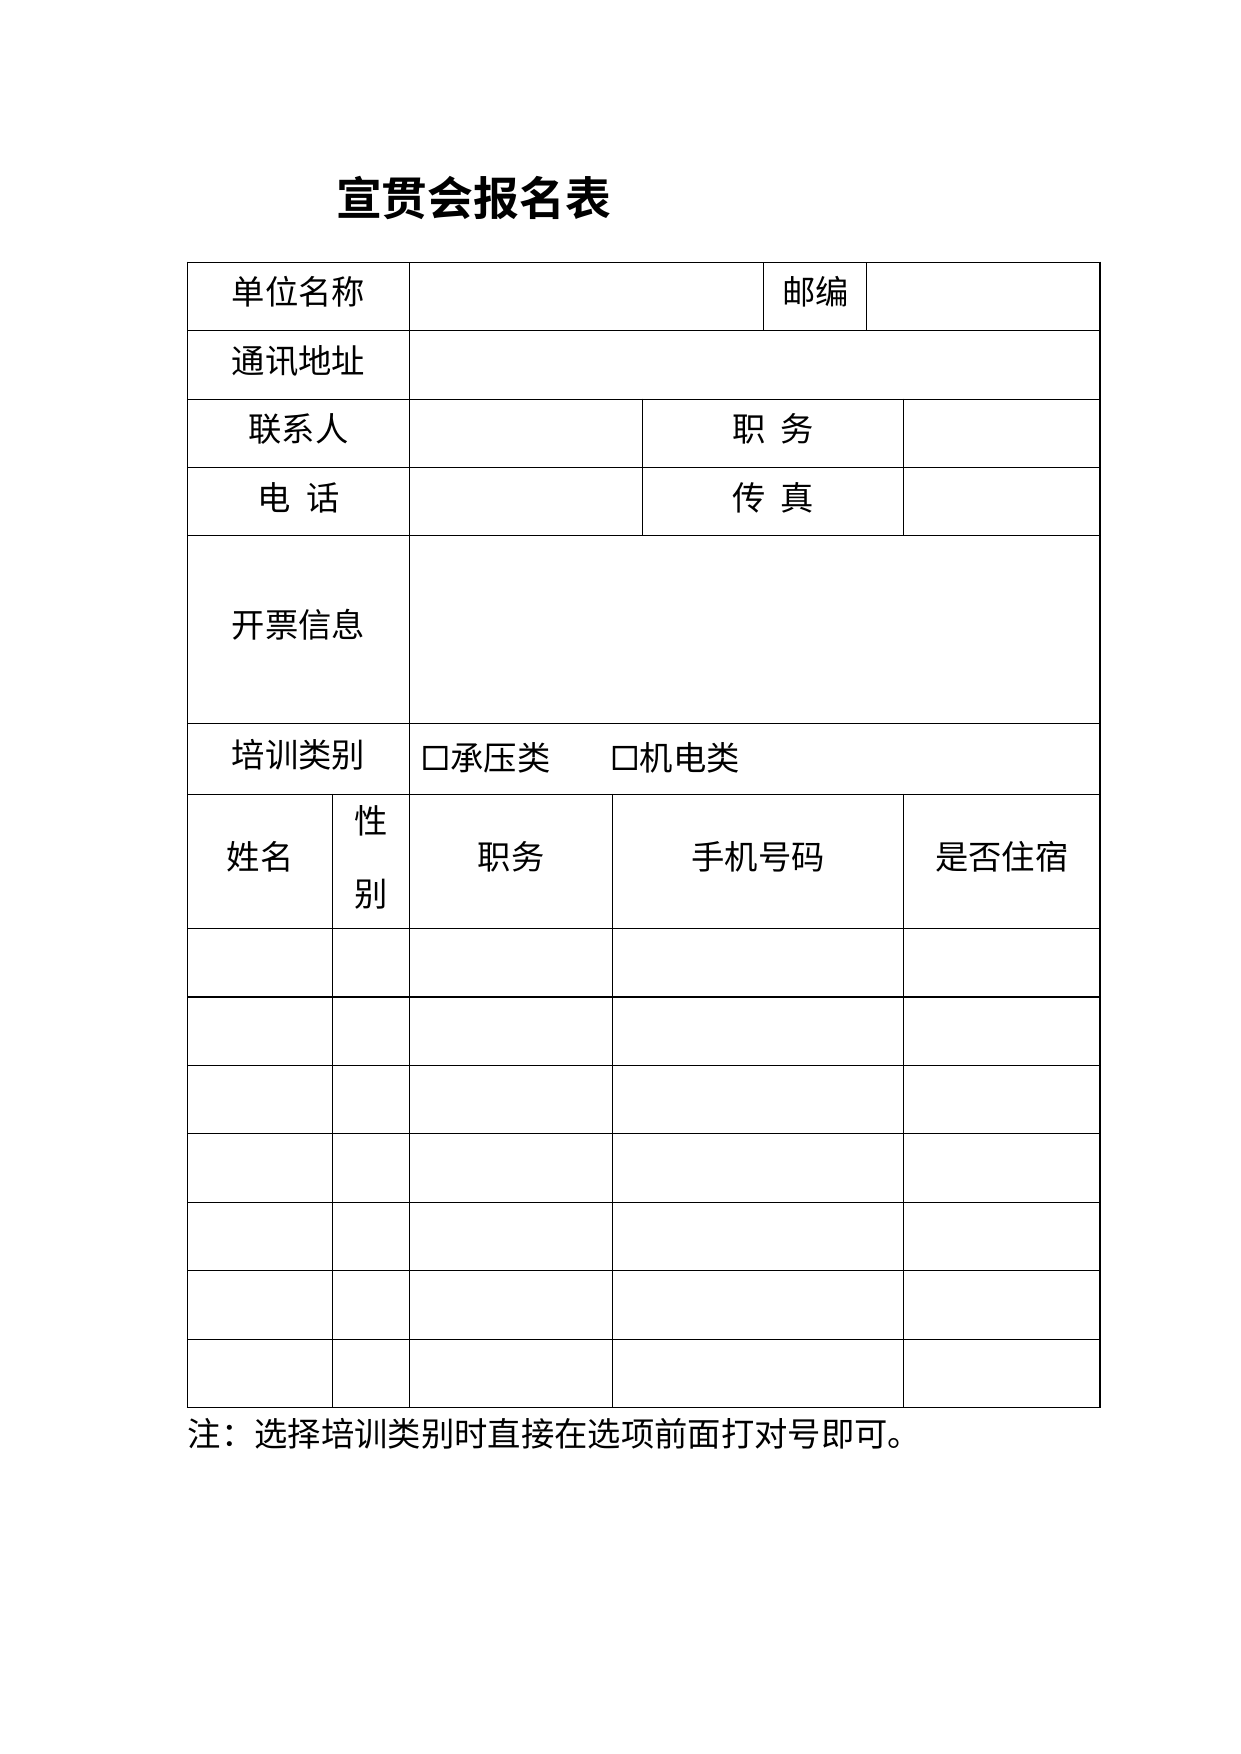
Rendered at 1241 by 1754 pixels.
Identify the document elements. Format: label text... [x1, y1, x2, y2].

table_cell [904, 929, 1099, 996]
table_cell [904, 998, 1099, 1065]
table_cell [613, 1066, 903, 1133]
table_cell [904, 1066, 1099, 1133]
table_cell 电 话 [188, 468, 409, 535]
table_cell [188, 1134, 332, 1202]
table_cell [613, 929, 903, 996]
table_cell [904, 1271, 1099, 1339]
table_cell [613, 1271, 903, 1339]
table_header [867, 263, 1099, 330]
table_cell [410, 929, 612, 996]
text 注：选择培训类别时直接在选项前面打对号即可。 [187, 1408, 1053, 1456]
table_cell [410, 400, 642, 467]
table_cell 开票信息 [188, 536, 409, 722]
table_cell [188, 1066, 332, 1133]
table_cell [410, 1340, 612, 1407]
table_cell 性别 [333, 795, 409, 928]
table_cell [333, 1340, 409, 1407]
table_cell [410, 1134, 612, 1202]
table_cell [904, 1340, 1099, 1407]
table_cell 姓名 [188, 795, 332, 928]
table_cell [333, 1271, 409, 1339]
table_cell [613, 1203, 903, 1270]
table_cell [410, 536, 1099, 722]
table_header [410, 263, 763, 330]
table_cell 承压类 机电类 [410, 724, 1099, 794]
table_cell 手机号码 [613, 795, 903, 928]
table_cell [904, 400, 1099, 467]
table_cell [410, 998, 612, 1065]
table_cell 传 真 [643, 468, 903, 535]
table_cell 培训类别 [188, 724, 409, 794]
table_cell [613, 1134, 903, 1202]
table_cell [333, 929, 409, 996]
table_cell [410, 468, 642, 535]
table_header 邮编 [764, 263, 866, 330]
table_header 单位名称 [188, 263, 409, 330]
table_cell [904, 1134, 1099, 1202]
table_cell [410, 331, 1099, 398]
table_cell [613, 998, 903, 1065]
text 宣贯会报名表 [187, 162, 1053, 228]
table_cell [333, 1066, 409, 1133]
table_cell 职务 [410, 795, 612, 928]
table_cell [333, 998, 409, 1065]
table_cell 通讯地址 [188, 331, 409, 398]
table_cell [333, 1203, 409, 1270]
table_cell [333, 1134, 409, 1202]
table_cell [188, 1203, 332, 1270]
table_cell 是否住宿 [904, 795, 1099, 928]
table_cell [188, 1340, 332, 1407]
table_cell [410, 1203, 612, 1270]
table_cell [188, 1271, 332, 1339]
table_cell [613, 1340, 903, 1407]
table_cell 联系人 [188, 400, 409, 467]
table_cell 职 务 [643, 400, 903, 467]
table_cell [188, 998, 332, 1065]
table_cell [410, 1066, 612, 1133]
table_cell [904, 468, 1099, 535]
table_cell [904, 1203, 1099, 1270]
table_cell [410, 1271, 612, 1339]
table_cell [188, 929, 332, 996]
